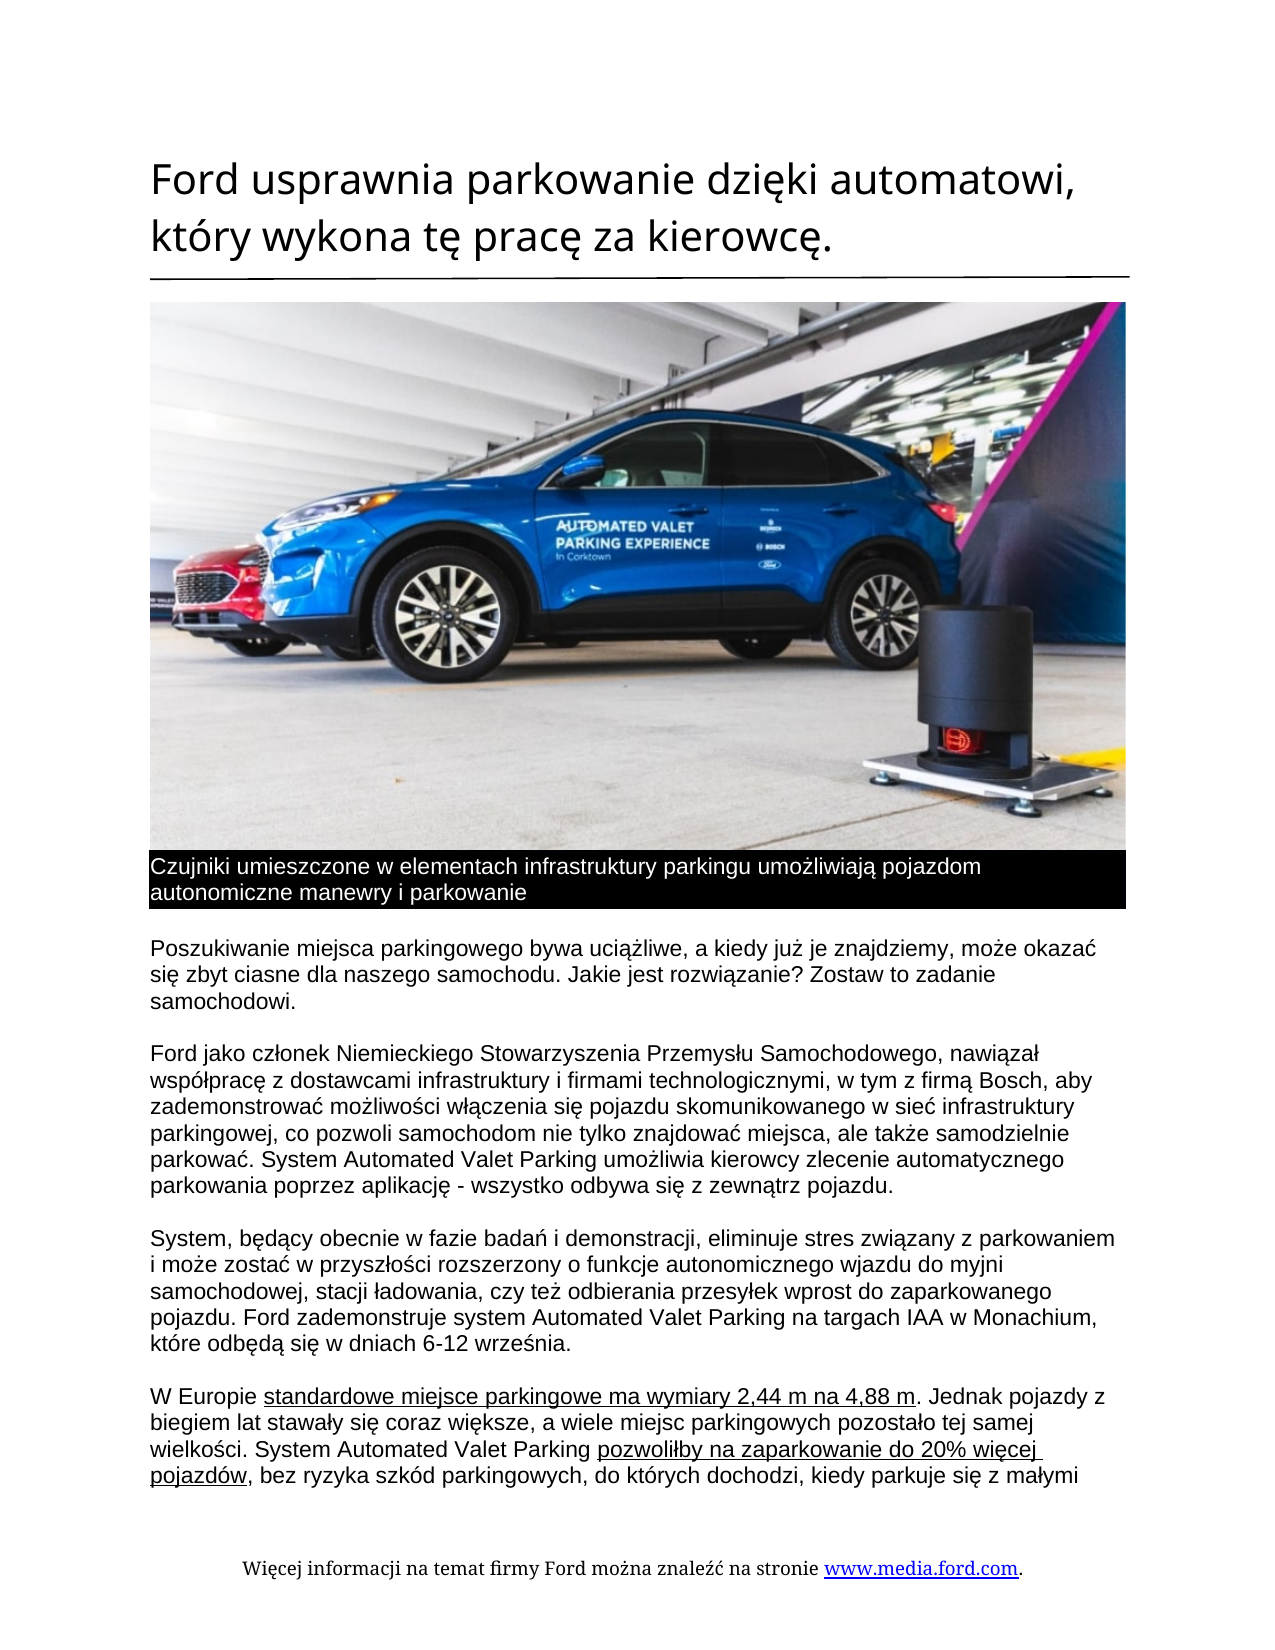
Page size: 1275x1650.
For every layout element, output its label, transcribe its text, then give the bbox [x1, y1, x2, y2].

picture [150, 302, 1126, 850]
text Czujniki umieszczone w elementach infrastruktury parkingu umożliwiają pojazdom autonomiczne manewry i parkowanie [150, 851, 1124, 908]
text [150, 1383, 1124, 1488]
text Ford usprawnia parkowanie dzięki automatowi, który wykona tę pracę za kierowcę. [150, 150, 1124, 263]
text System, będący obecnie w fazie badań i demonstracji, eliminuje stres związany z parkowaniem i może zostać w przyszłości rozszerzony o funkcje autonomicznego wjazdu do myjni samochodowej, stacji ładowania, czy też odbierania przesyłek wprost do zaparkowanego pojazdu. Ford zademonstruje system Automated Valet Parking na targach IAA w Monachium, które odbędą się w dniach 6-12 września. [150, 1225, 1124, 1357]
text Ford jako członek Niemieckiego Stowarzyszenia Przemysłu Samochodowego, nawiązał współpracę z dostawcami infrastruktury i firmami technologicznymi, w tym z firmą Bosch, aby zademonstrować możliwości włączenia się pojazdu skomunikowanego w sieć infrastruktury parkingowej, co pozwoli samochodom nie tylko znajdować miejsca, ale także samodzielnie parkować. System Automated Valet Parking umożliwia kierowcy zlecenie automatycznego parkowania poprzez aplikację - wszystko odbywa się z zewnątrz pojazdu. [150, 1040, 1124, 1198]
text Poszukiwanie miejsca parkingowego bywa uciążliwe, a kiedy już je znajdziemy, może okazać się zbyt ciasne dla naszego samochodu. Jakie jest rozwiązanie? Zostaw to zadanie samochodowi. [150, 935, 1124, 1014]
